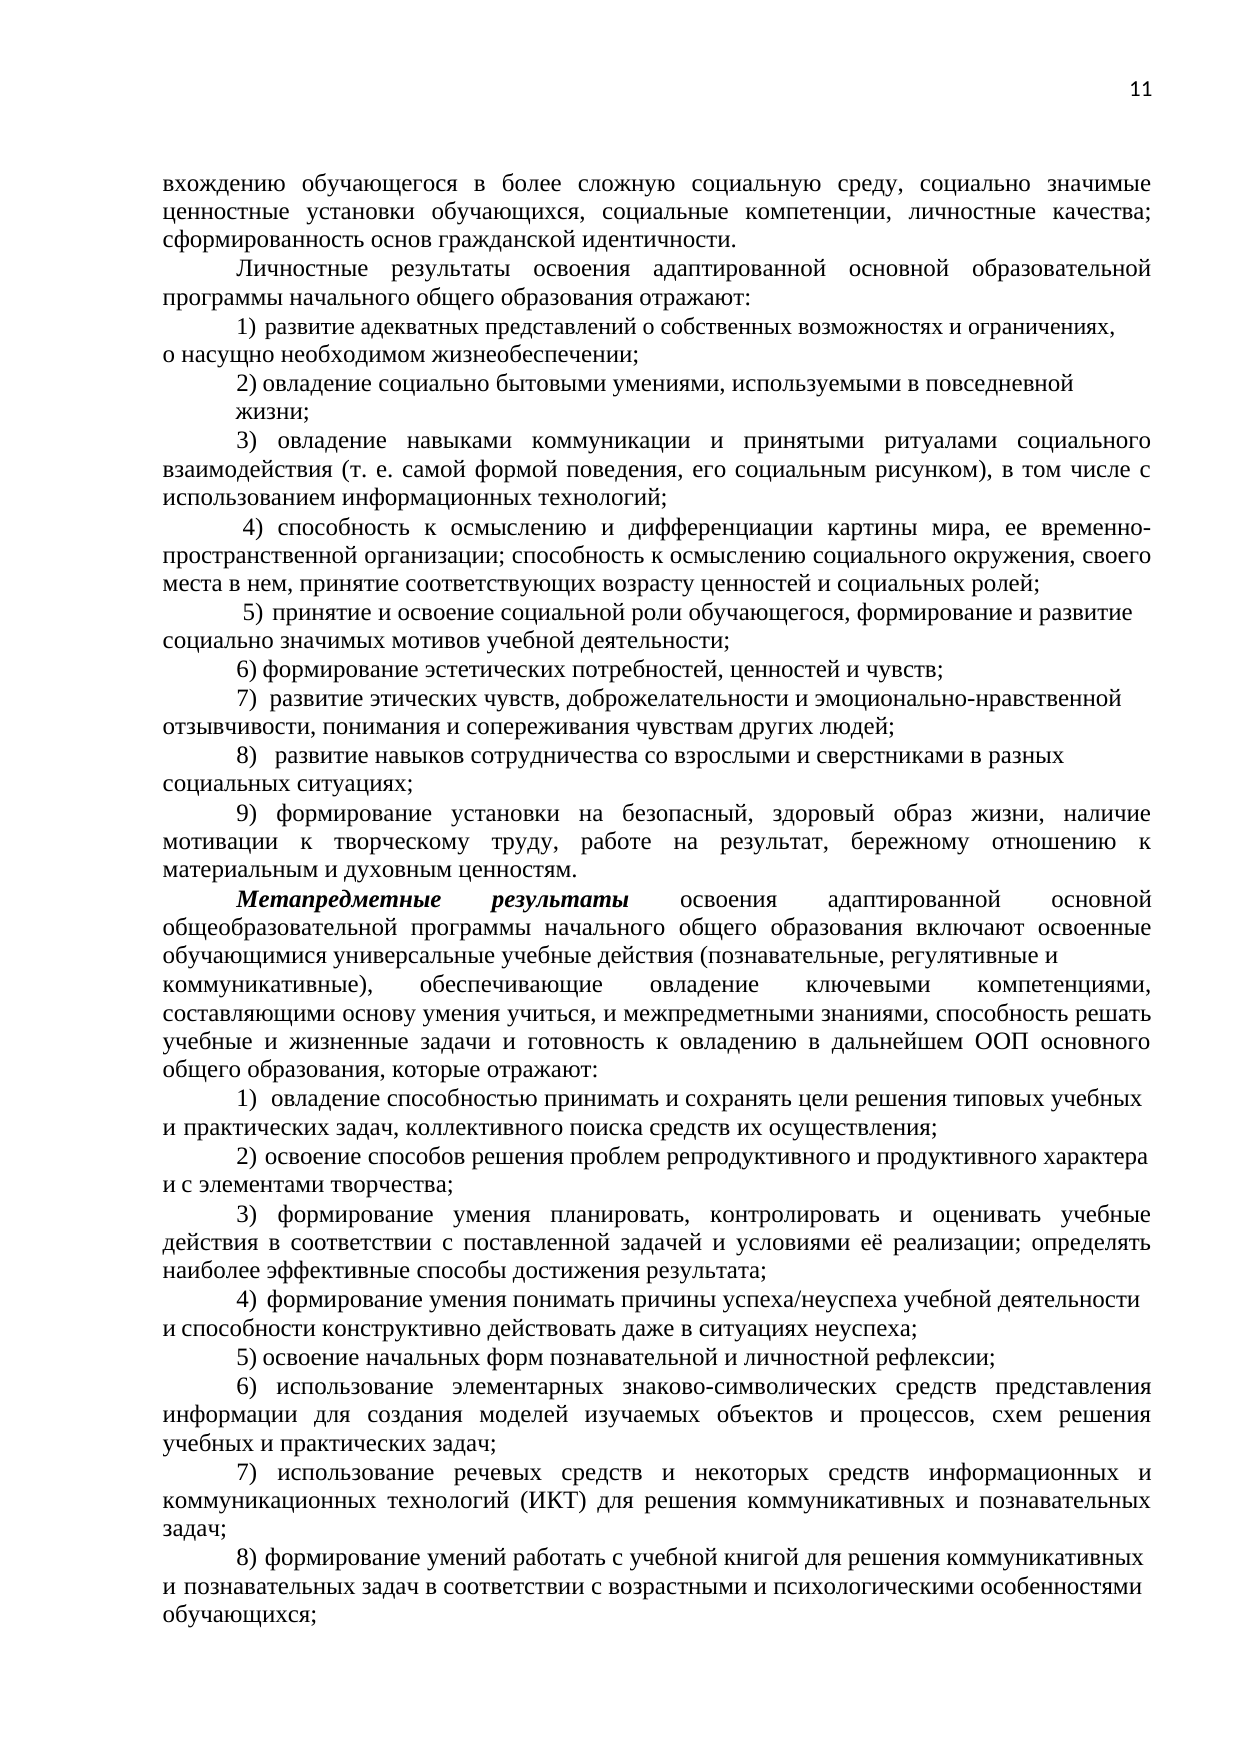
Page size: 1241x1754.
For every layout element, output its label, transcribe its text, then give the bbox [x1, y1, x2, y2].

text 11 [150, 74, 1152, 102]
list познавательных задач в соответствии с возрастными и психологическими особенностями обучающихся; [162, 1572, 1150, 1628]
list насущно необходимом жизнеобеспечении; [162, 339, 1152, 368]
list формирование умения понимать причины успеха/неуспеха учебной деятельности [236, 1284, 1152, 1313]
list развитие адекватных представлений о собственных возможностях и ограничениях, [236, 312, 1152, 339]
list с элементами творчества; [162, 1169, 1152, 1198]
list использование речевых средств и некоторых средств информационных и коммуникационных технологий (ИКТ) для решения коммуникативных и познавательных задач; [162, 1458, 1152, 1542]
text коммуникативные), обеспечивающие овладение ключевыми компетенциями, составляющими основу умения учиться, и межпредметными знаниями, способность решать учебные и жизненные задачи и готовность к овладению в дальнейшем ООП основного общего образования, которые отражают: [162, 970, 1152, 1083]
list формирование эстетических потребностей, ценностей и чувств; [236, 654, 1152, 683]
list овладение навыками коммуникации и принятыми ритуалами социального взаимодействия (т. е. самой формой поведения, его социальным рисунком), в том числе с использованием информационных технологий; [162, 426, 1152, 511]
list способность к осмыслению и дифференциации картины мира, ее временно-пространственной организации; способность к осмыслению социального окружения, своего места в нем, принятие соответствующих возрасту ценностей и социальных ролей; [162, 512, 1152, 597]
list формирование умения планировать, контролировать и оценивать учебные действия в соответствии с поставленной задачей и условиями её реализации; определять наиболее эффективные способы достижения результата; [162, 1199, 1152, 1284]
list развитие навыков сотрудничества со взрослыми и сверстниками в разных социальных ситуациях; [162, 741, 1152, 797]
text вхождению обучающегося в более сложную социальную среду, социально значимые ценностные установки обучающихся, социальные компетенции, личностные качества; сформированность основ гражданской идентичности. [162, 168, 1152, 253]
list формирование установки на безопасный, здоровый образ жизни, наличие мотивации к творческому труду, работе на результат, бережному отношению к материальным и духовным ценностям. [162, 798, 1152, 883]
list овладение социально бытовыми умениями, используемыми в повседневной жизни; [235, 369, 1110, 425]
text Метапредметные результаты освоения адаптированной основной общеобразовательной программы начального общего образования включают освоенные обучающимися универсальные учебные действия (познавательные, регулятивные и [162, 884, 1152, 969]
list практических задач, коллективного поиска средств их осуществления; [162, 1112, 1152, 1141]
list освоение начальных форм познавательной и личностной рефлексии; [236, 1342, 1152, 1371]
list способности конструктивно действовать даже в ситуациях неуспеха; [162, 1313, 1152, 1342]
list развитие этических чувств, доброжелательности и эмоционально-нравственной отзывчивости, понимания и сопереживания чувствам других людей; [162, 684, 1152, 740]
list овладение способностью принимать и сохранять цели решения типовых учебных [236, 1083, 1152, 1112]
list освоение способов решения проблем репродуктивного и продуктивного характера [236, 1141, 1152, 1169]
list формирование умений работать с учебной книгой для решения коммуникативных [236, 1542, 1152, 1571]
list принятие и освоение социальной роли обучающегося, формирование и развитие социально значимых мотивов учебной деятельности; [162, 598, 1152, 654]
list использование элементарных знаково-символических средств представления информации для создания моделей изучаемых объектов и процессов, схем решения учебных и практических задач; [162, 1372, 1152, 1456]
text Личностные результаты освоения адаптированной основной образовательной программы начального общего образования отражают: [162, 254, 1152, 310]
